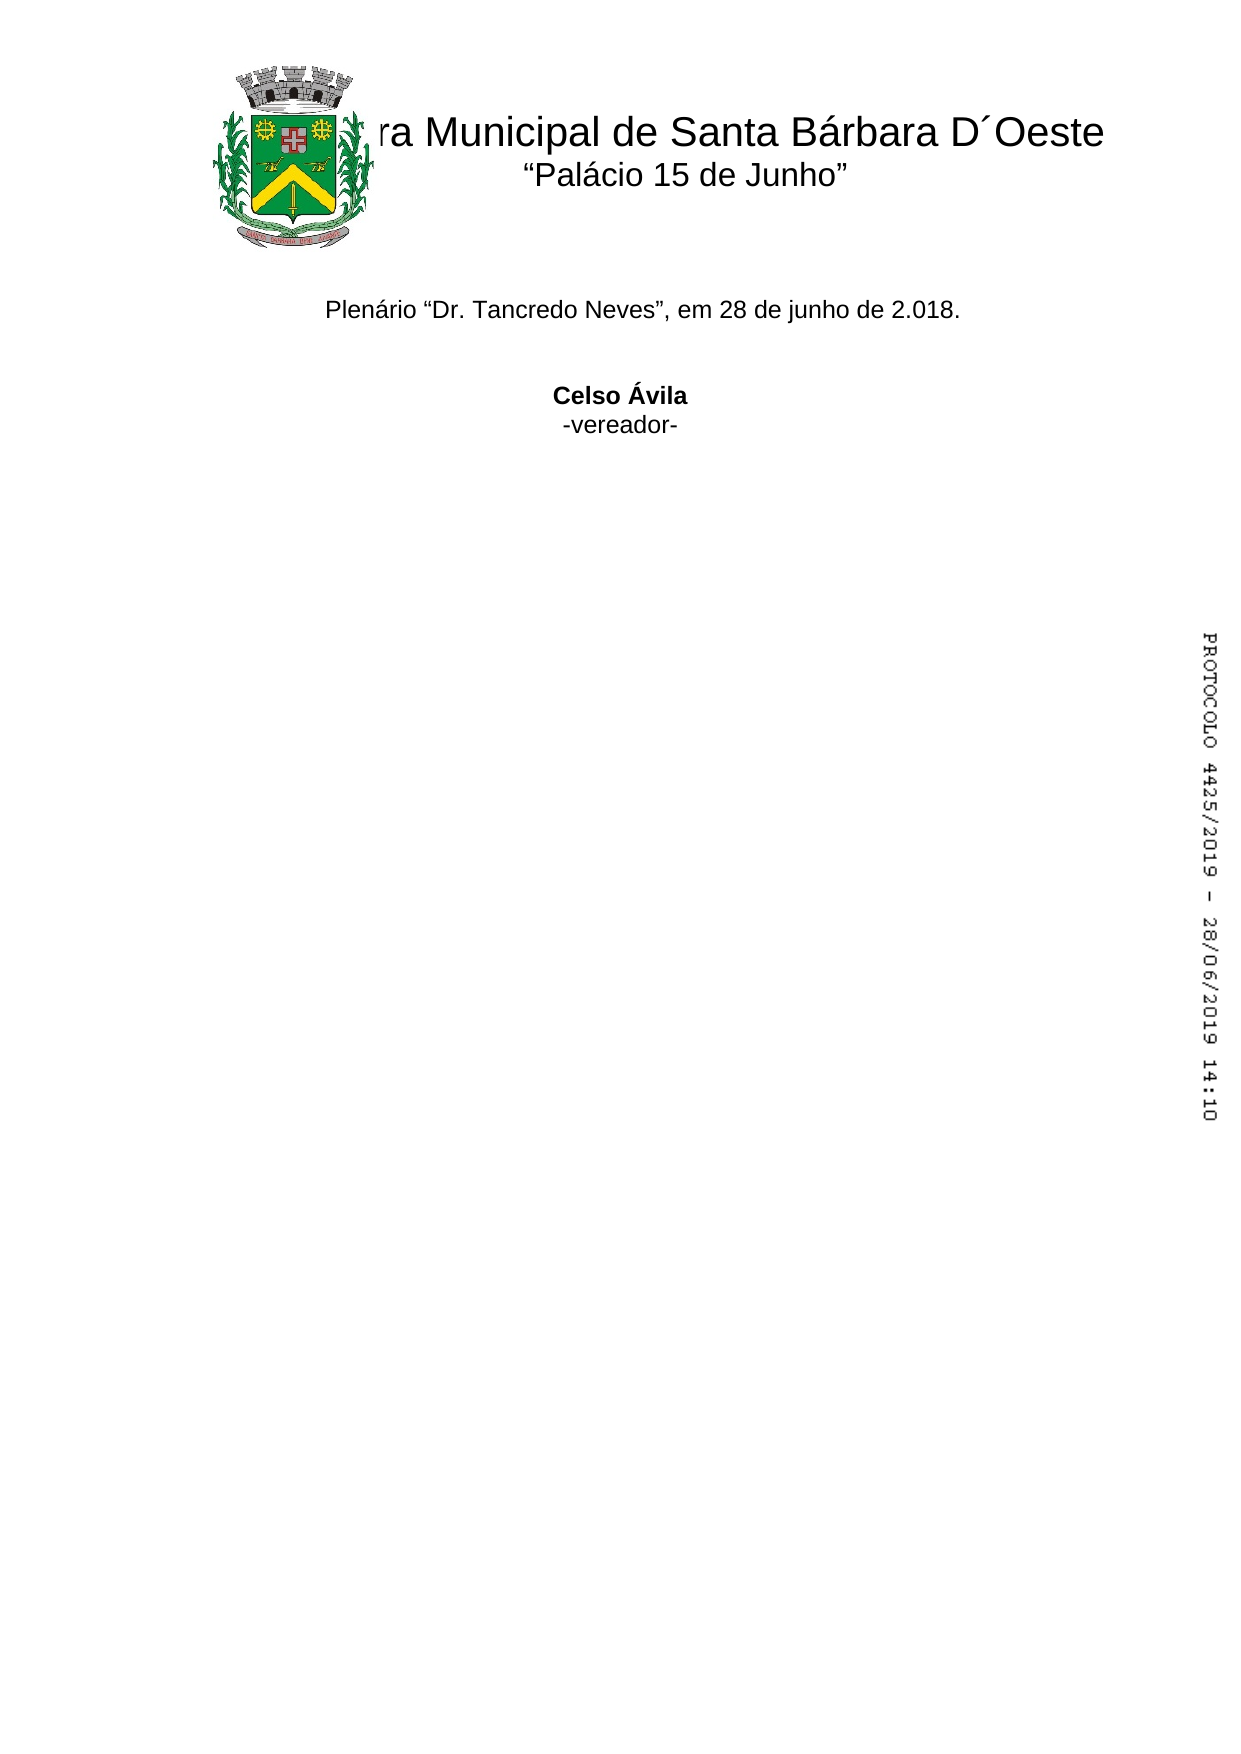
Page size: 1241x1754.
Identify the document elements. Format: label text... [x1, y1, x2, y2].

picture [212, 66, 381, 255]
picture [1177, 629, 1241, 1125]
text Plenário “Dr. Tancredo Neves”, em 28 de junho de 2.018. [177, 294, 1063, 323]
text Celso Ávila [177, 381, 1063, 409]
text -vereador- [177, 409, 1063, 438]
